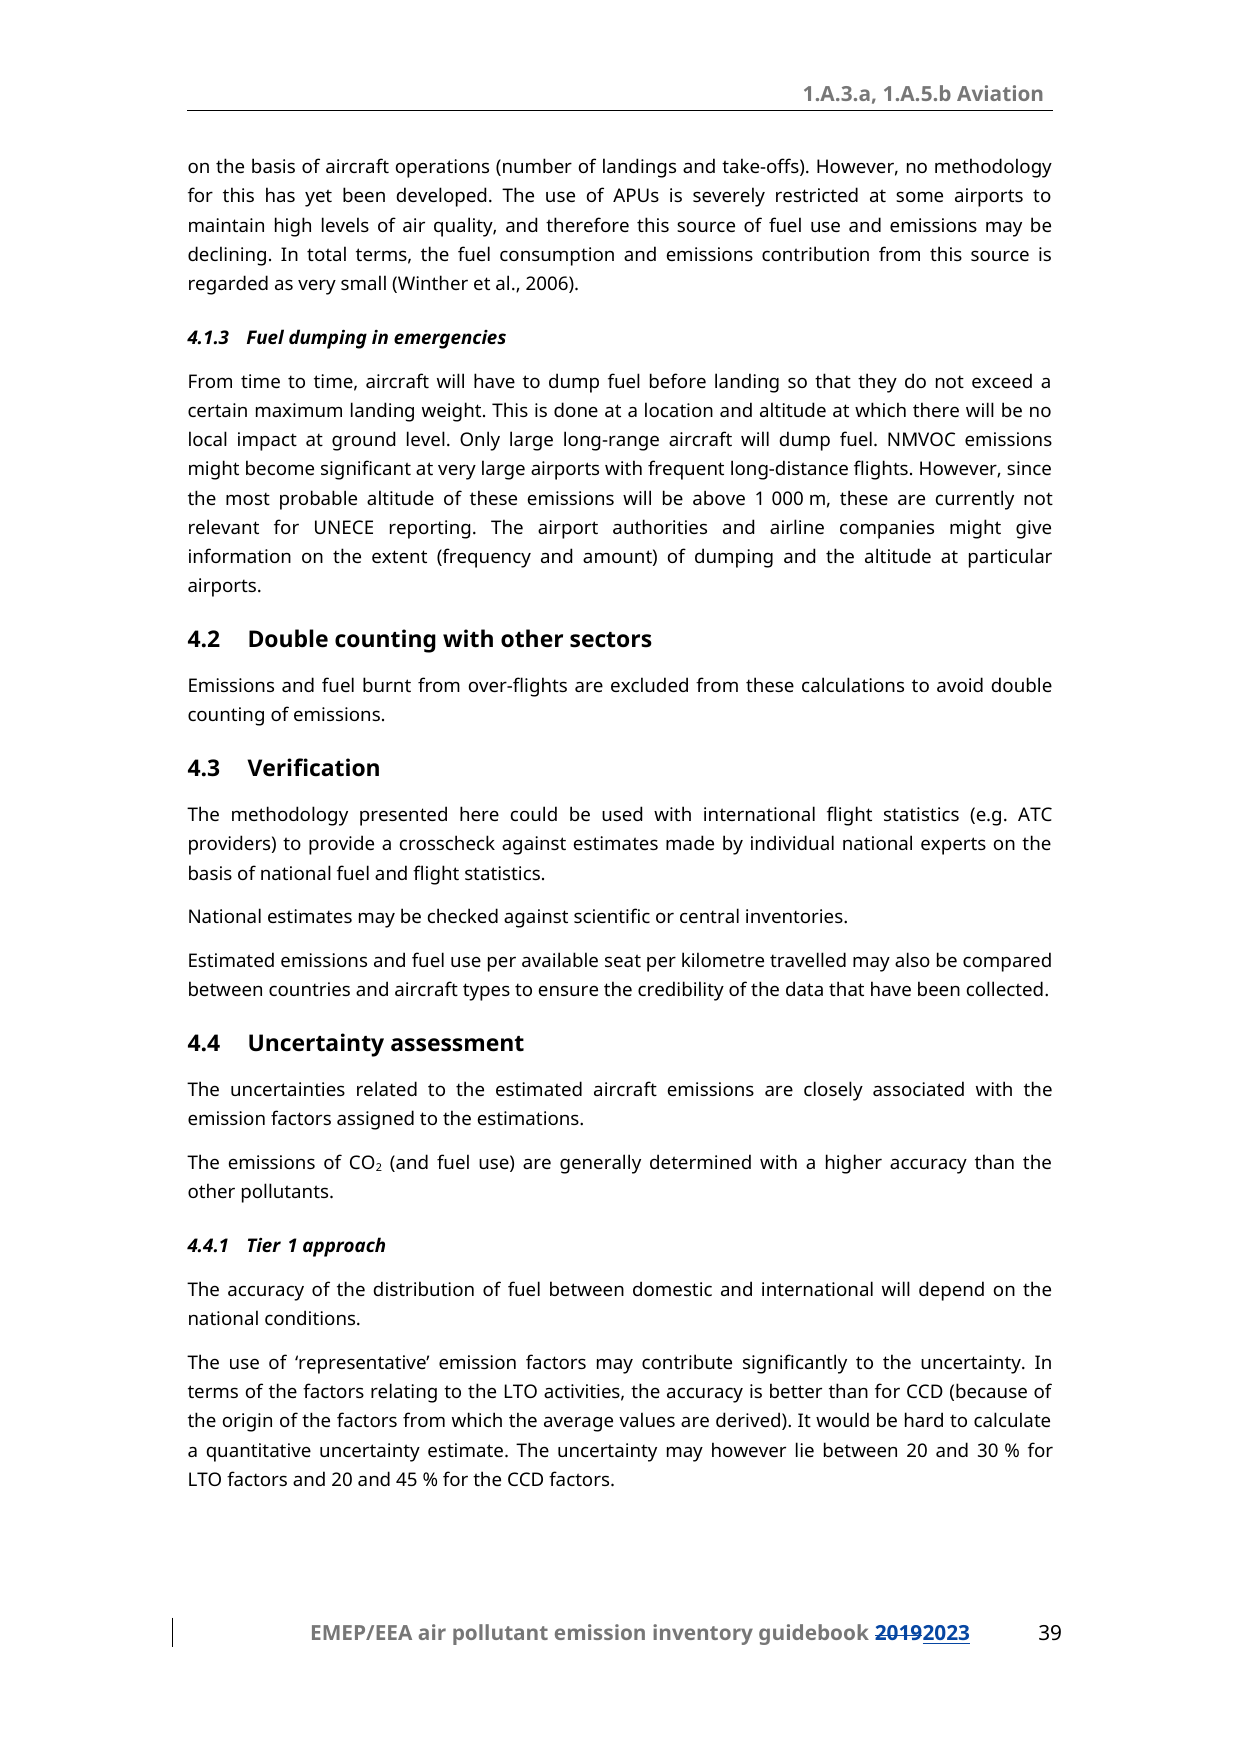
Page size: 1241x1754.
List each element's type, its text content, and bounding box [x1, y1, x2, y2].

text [187, 150, 1053, 296]
text The methodology presented here could be used with international flight statistics (e.g. ATC providers) to provide a crosscheck against estimates made by individual national experts on the basis of national fuel and flight statistics. [187, 798, 1053, 885]
text The emissions of CO2 (and fuel use) are generally determined with a higher accuracy than the other pollutants. [187, 1146, 1053, 1204]
text Estimated emissions and fuel use per available seat per kilometre travelled may also be compared between countries and aircraft types to ensure the credibility of the data that have been collected. [187, 944, 1053, 1002]
text The uncertainties related to the estimated aircraft emissions are closely associated with the emission factors assigned to the estimations. [187, 1073, 1053, 1131]
subtitle Tier 1 approach [187, 1229, 1053, 1258]
text National estimates may be checked against scientific or central inventories. [187, 900, 1053, 929]
text From time to time, aircraft will have to dump fuel before landing so that they do not exceed a certain maximum landing weight. This is done at a location and altitude at which there will be no local impact at ground level. Only large long-range aircraft will dump fuel. NMVOC emissions might become significant at very large airports with frequent long-distance flights. However, since the most probable altitude of these emissions will be above 1 000 m, these are currently not relevant for UNECE reporting. The airport authorities and airline companies might give information on the extent (frequency and amount) of dumping and the altitude at particular airports. [187, 364, 1053, 598]
subtitle Verification [187, 752, 1053, 783]
subtitle Fuel dumping in emergencies [187, 321, 1053, 350]
text Emissions and fuel burnt from over-flights are excluded from these calculations to avoid double counting of emissions. [187, 669, 1053, 727]
text The accuracy of the distribution of fuel between domestic and international will depend on the national conditions. [187, 1273, 1053, 1331]
subtitle Uncertainty assessment [187, 1027, 1053, 1058]
subtitle Double counting with other sectors [187, 623, 1053, 654]
text The use of ‘representative’ emission factors may contribute significantly to the uncertainty. In terms of the factors relating to the LTO activities, the accuracy is better than for CCD (because of the origin of the factors from which the average values are derived). It would be hard to calculate a quantitative uncertainty estimate. The uncertainty may however lie between 20 and 30 % for LTO factors and 20 and 45 % for the CCD factors. [187, 1346, 1053, 1492]
